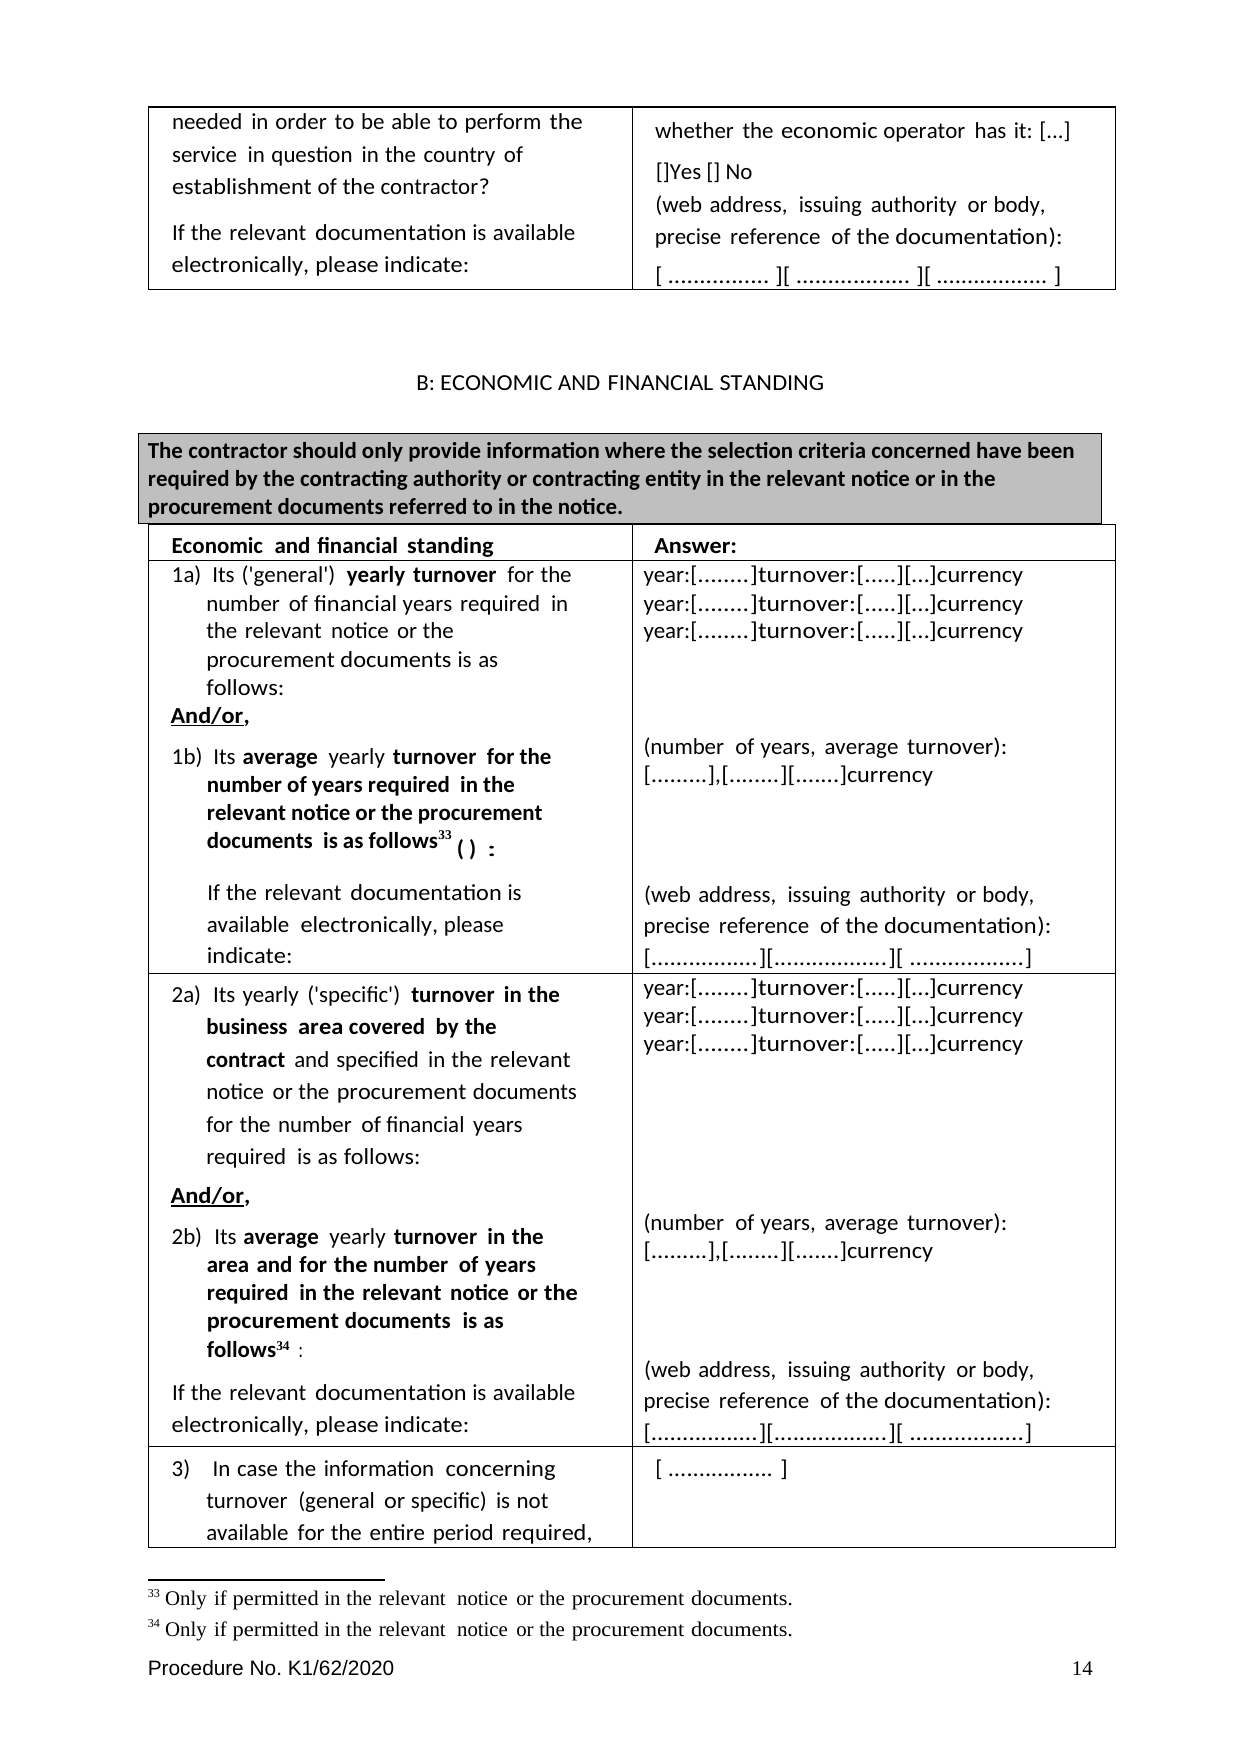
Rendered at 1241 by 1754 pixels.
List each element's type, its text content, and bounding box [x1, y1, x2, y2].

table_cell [633, 108, 1115, 289]
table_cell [149, 1447, 632, 1547]
title B: ECONOMIC AND FINANCIAL STANDING [148, 368, 1092, 396]
table_cell year:[........]turnover:[.....][…]currency year:[........]turnover:[.....][…]currency year:[........]turnover:[.....][…]currency (number of years, average turnover): [.........],[........][.......]currency (web address, issuing authority or body, precise reference of the documentation): [.................][..................][ ..................] [633, 561, 1115, 972]
table_header Economic and financial standing [149, 525, 632, 559]
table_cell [633, 1447, 1115, 1547]
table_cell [149, 108, 632, 289]
table_cell year:[........]turnover:[.....][…]currency year:[........]turnover:[.....][…]currency year:[........]turnover:[.....][…]currency (number of years, average turnover): [.........],[........][.......]currency (web address, issuing authority or body, precise reference of the documentation): [.................][..................][ ..................] [633, 974, 1115, 1446]
table_cell 1a) Its ('general') yearly turnover for the number of financial years required in the relevant notice or the procurement documents is as follows: And/or, 1b) Its average yearly turnover for the number of years required in the relevant notice or the procurement documents is as follows ( ) : If the relevant documentation is available electronically, please indicate: [149, 561, 632, 972]
text The contractor should only provide information where the selection criteria concerned have been required by the contracting authority or contracting entity in the relevant notice or in the procurement documents referred to in the notice. [139, 434, 1101, 523]
table_header Answer: [633, 525, 1115, 559]
table_cell 2a) Its yearly ('specific') turnover in the business area covered by the contract and specified in the relevant notice or the procurement documents for the number of financial years required is as follows: And/or, 2b) Its average yearly turnover in the area and for the number of years required in the relevant notice or the procurement documents is as follows : If the relevant documentation is available electronically, please indicate: [149, 974, 632, 1446]
